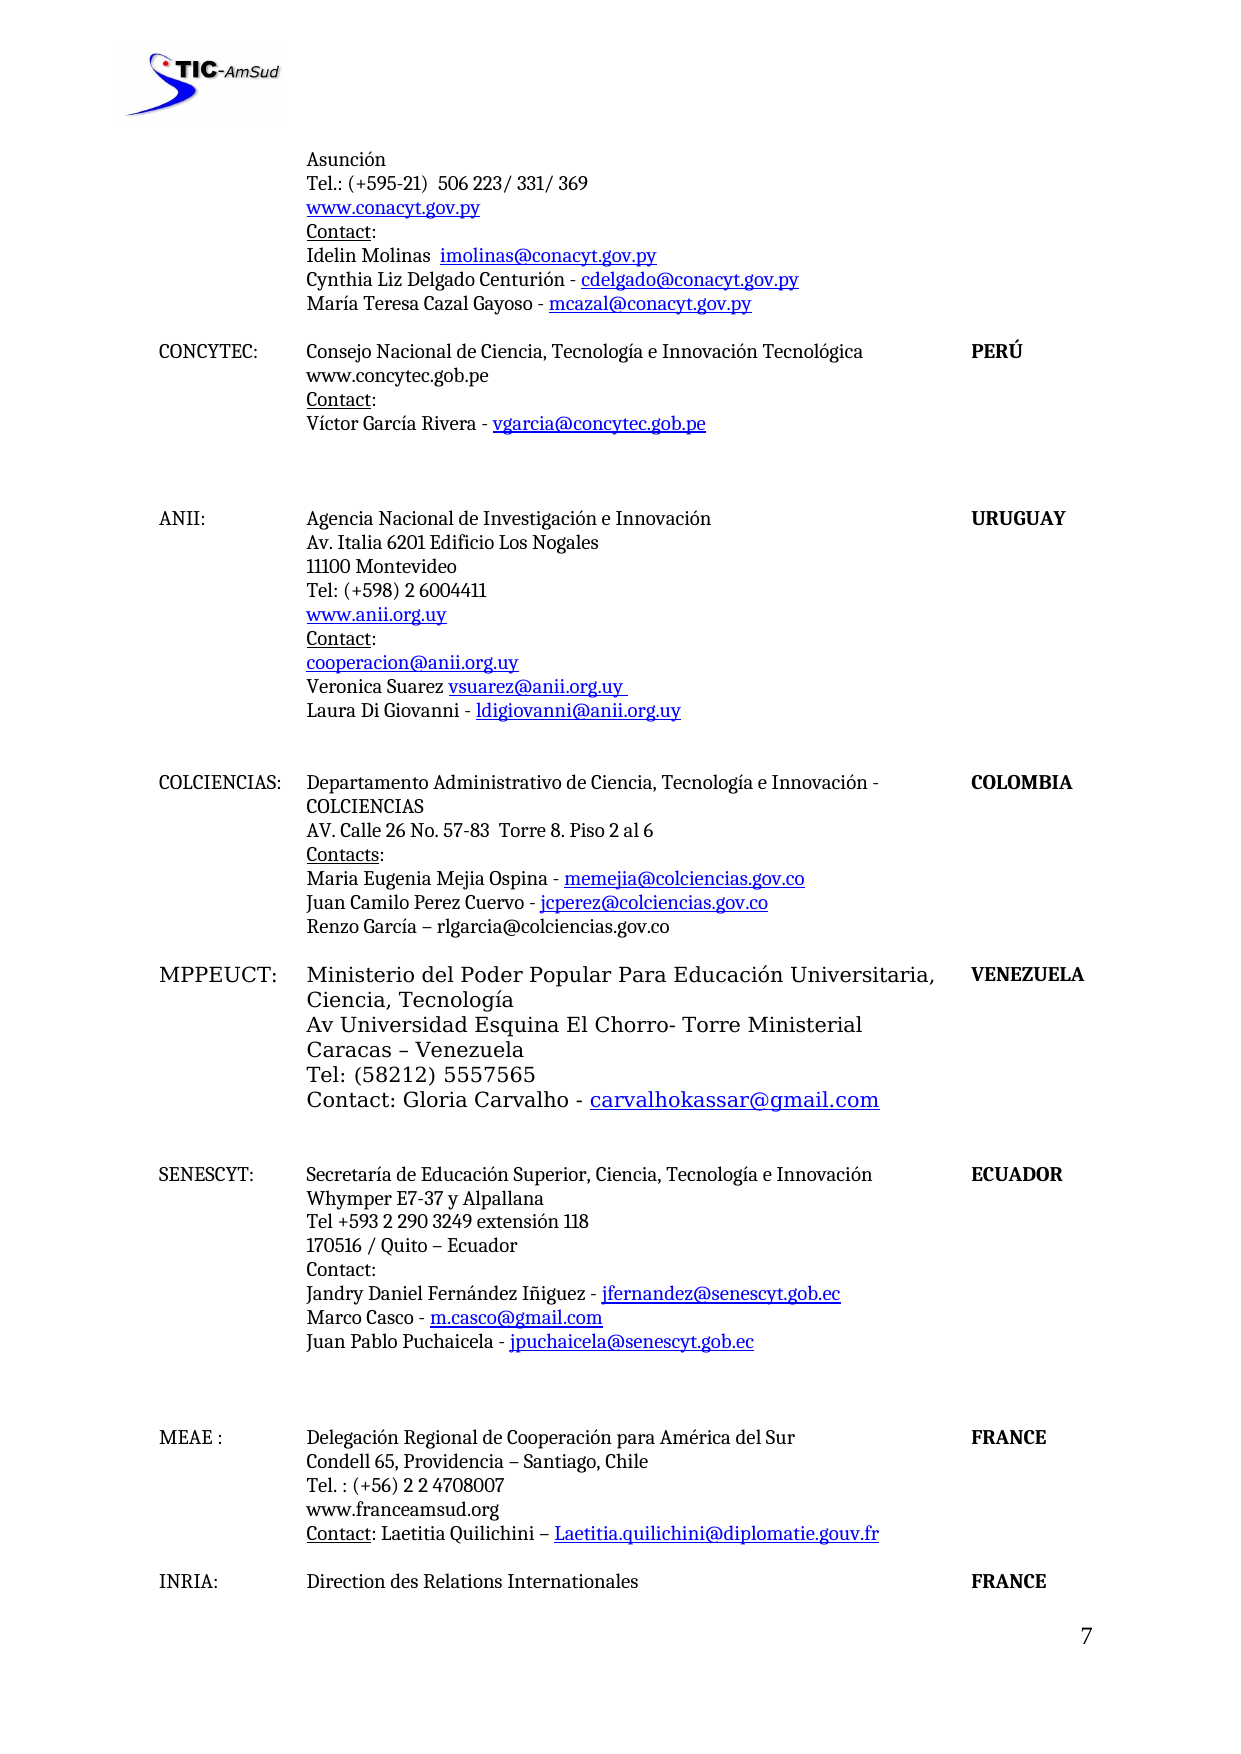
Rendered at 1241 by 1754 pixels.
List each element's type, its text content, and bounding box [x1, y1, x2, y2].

table_header Contacts [136, 148, 1179, 1593]
picture [117, 46, 287, 123]
